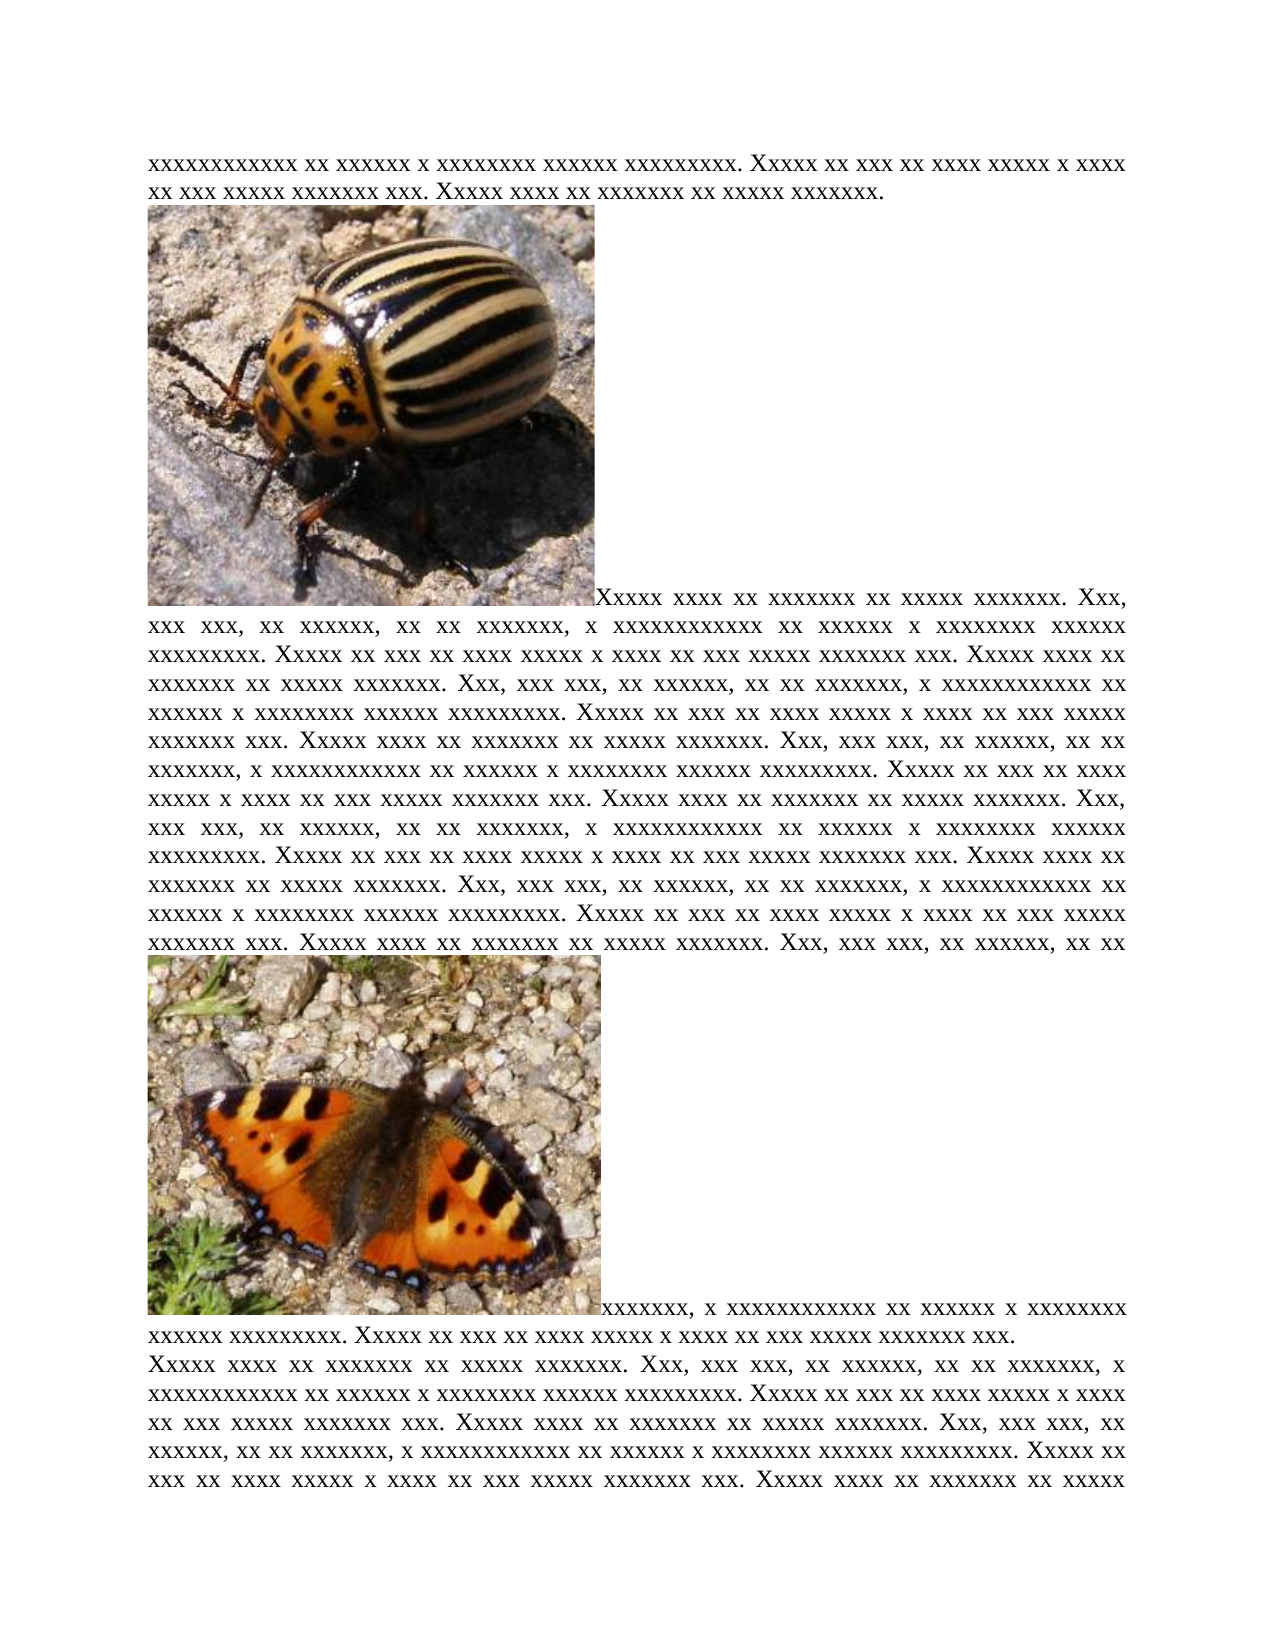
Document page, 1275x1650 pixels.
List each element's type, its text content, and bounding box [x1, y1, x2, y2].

picture [147, 955, 601, 1315]
picture [147, 205, 595, 606]
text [148, 1349, 1127, 1493]
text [148, 148, 1127, 205]
